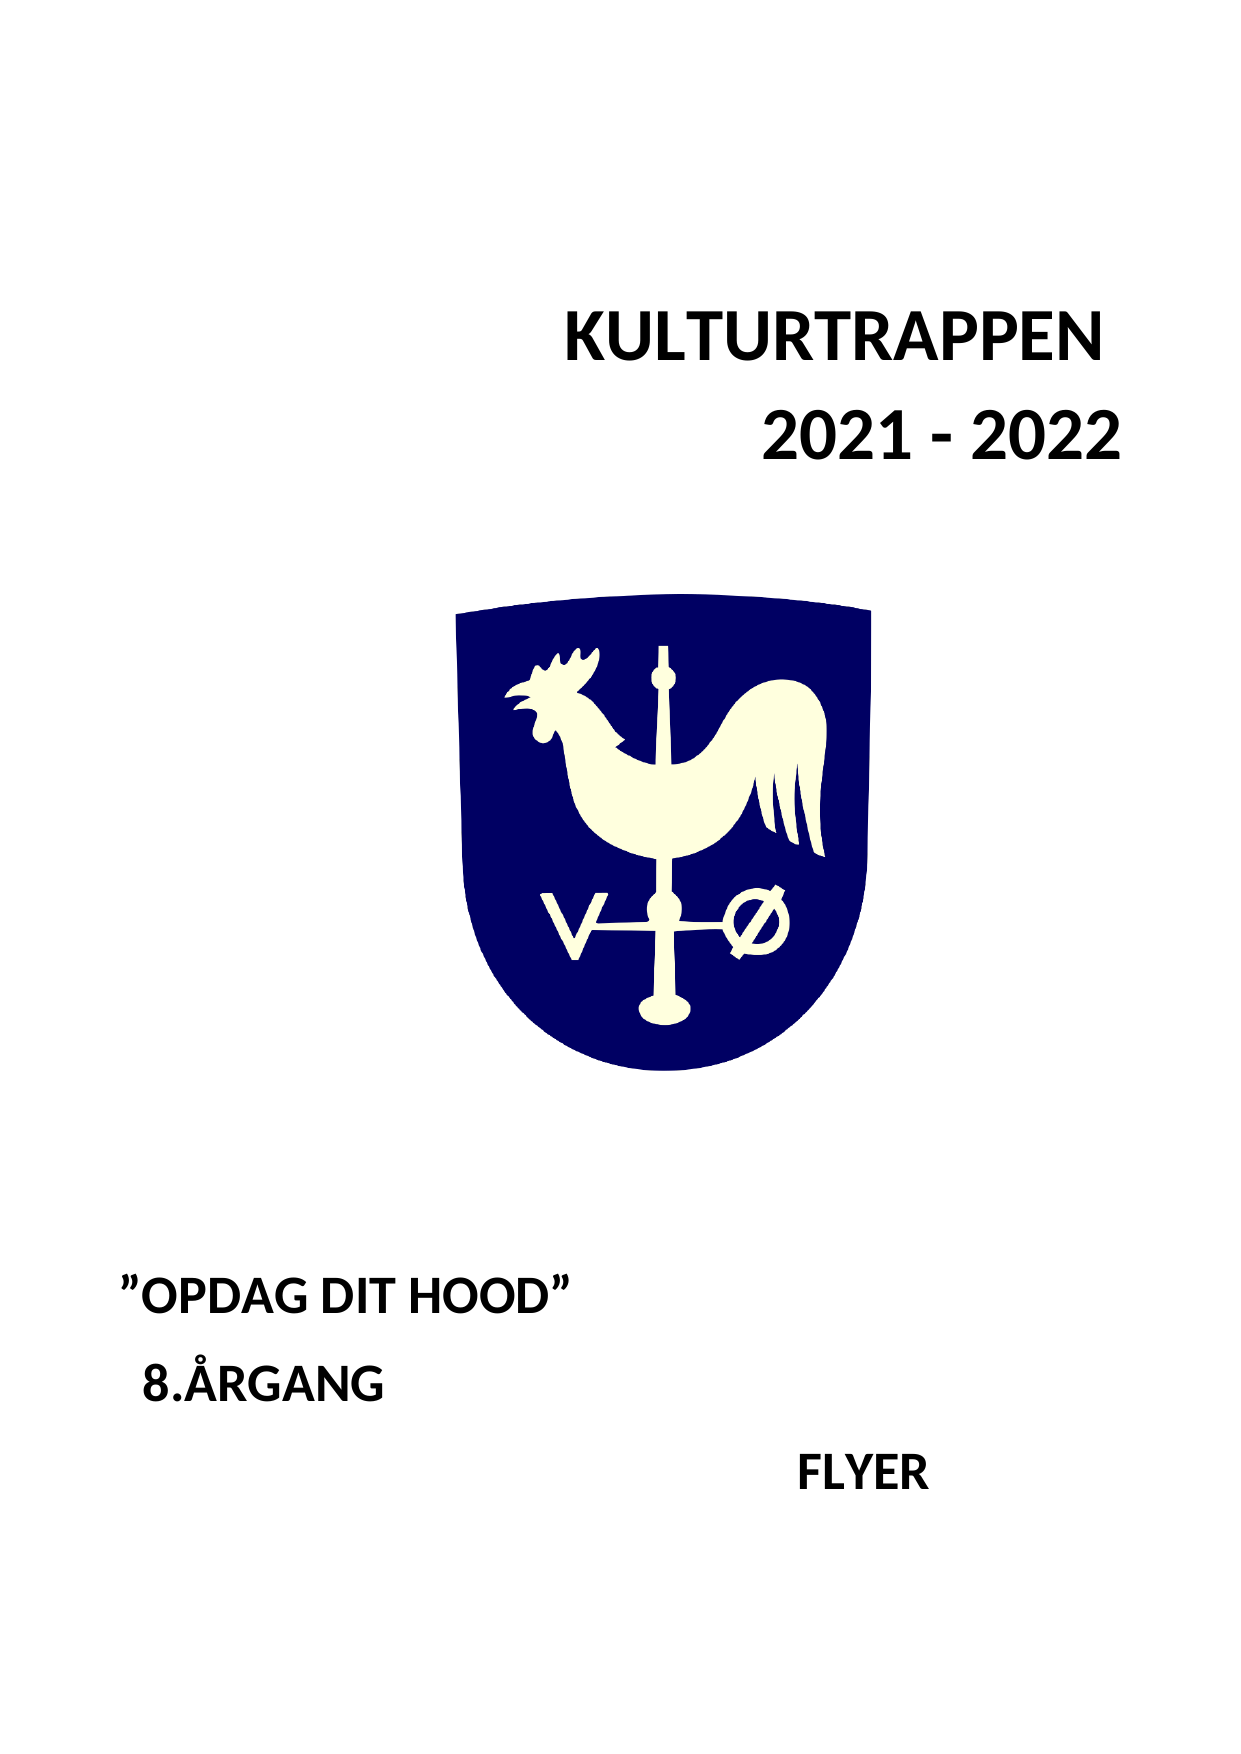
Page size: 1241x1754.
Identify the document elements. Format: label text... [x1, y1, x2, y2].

picture [455, 594, 872, 1071]
text KULTURTRAPPEN 2021 - 2022 [118, 287, 1122, 478]
text ”OPDAG DIT HOOD” [118, 1261, 1122, 1327]
text 8.ÅRGANG [118, 1349, 1122, 1415]
text FLYER [118, 1437, 1122, 1503]
